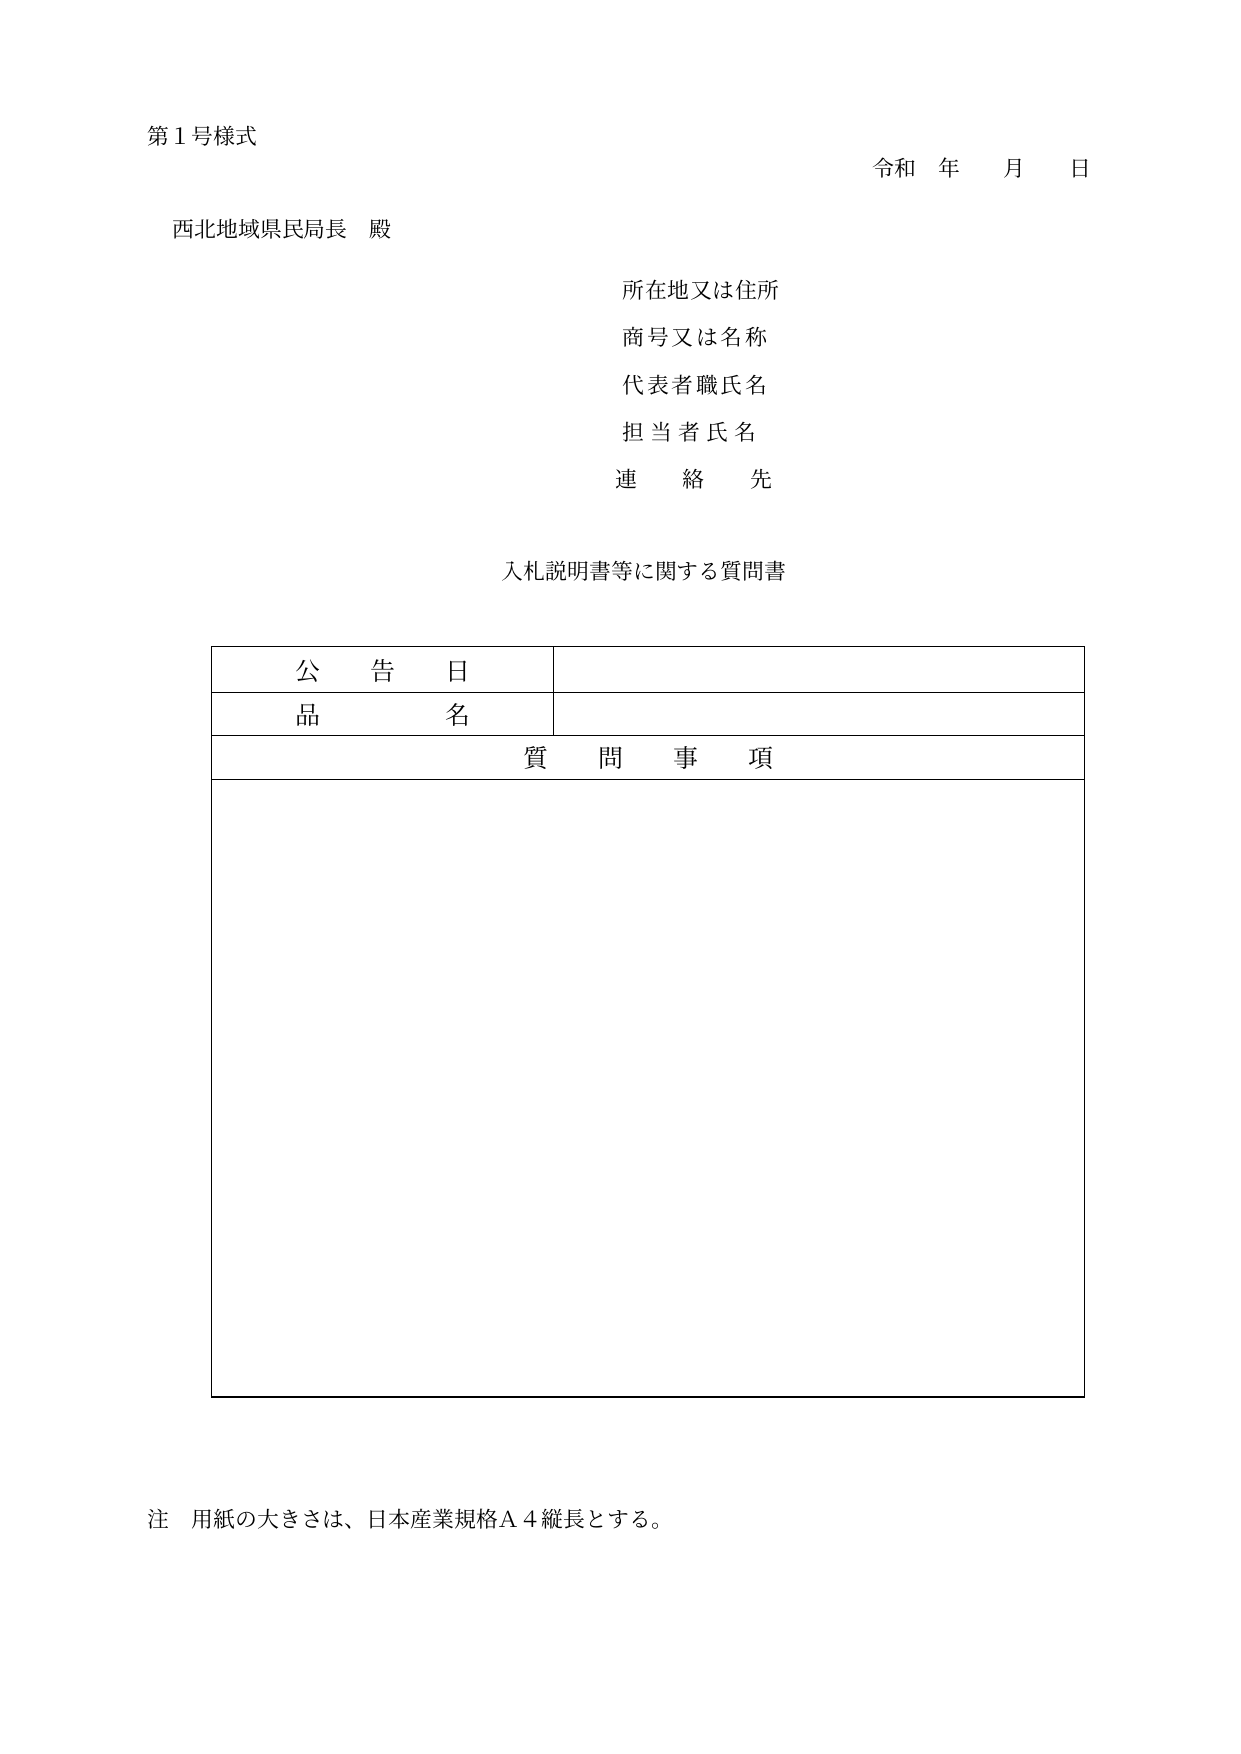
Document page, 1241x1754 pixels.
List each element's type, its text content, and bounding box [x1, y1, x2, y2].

text 担当者氏名 [623, 415, 1140, 446]
table_cell 質 問 事 項 [212, 736, 1084, 778]
text 連 絡 先 [148, 462, 1140, 494]
text 注 用紙の大きさは、日本産業規格Ａ４縦長とする。 [148, 1502, 1140, 1533]
table_cell [212, 780, 1084, 1396]
table_header [554, 647, 1084, 692]
table_cell 品 名 [212, 693, 553, 735]
table_cell [554, 693, 1084, 735]
text 入札説明書等に関する質問書 [148, 554, 1140, 586]
text 所在地又は住所 [623, 273, 1140, 305]
table_header 公 告 日 [212, 647, 553, 692]
text 商号又は名称 [623, 321, 1140, 352]
text 第１号様式 [148, 119, 1140, 151]
text 代表者職氏名 [623, 368, 1140, 399]
text 西北地域県民局長 殿 [148, 212, 1140, 244]
text 令和 年 月 日 [148, 151, 1091, 182]
